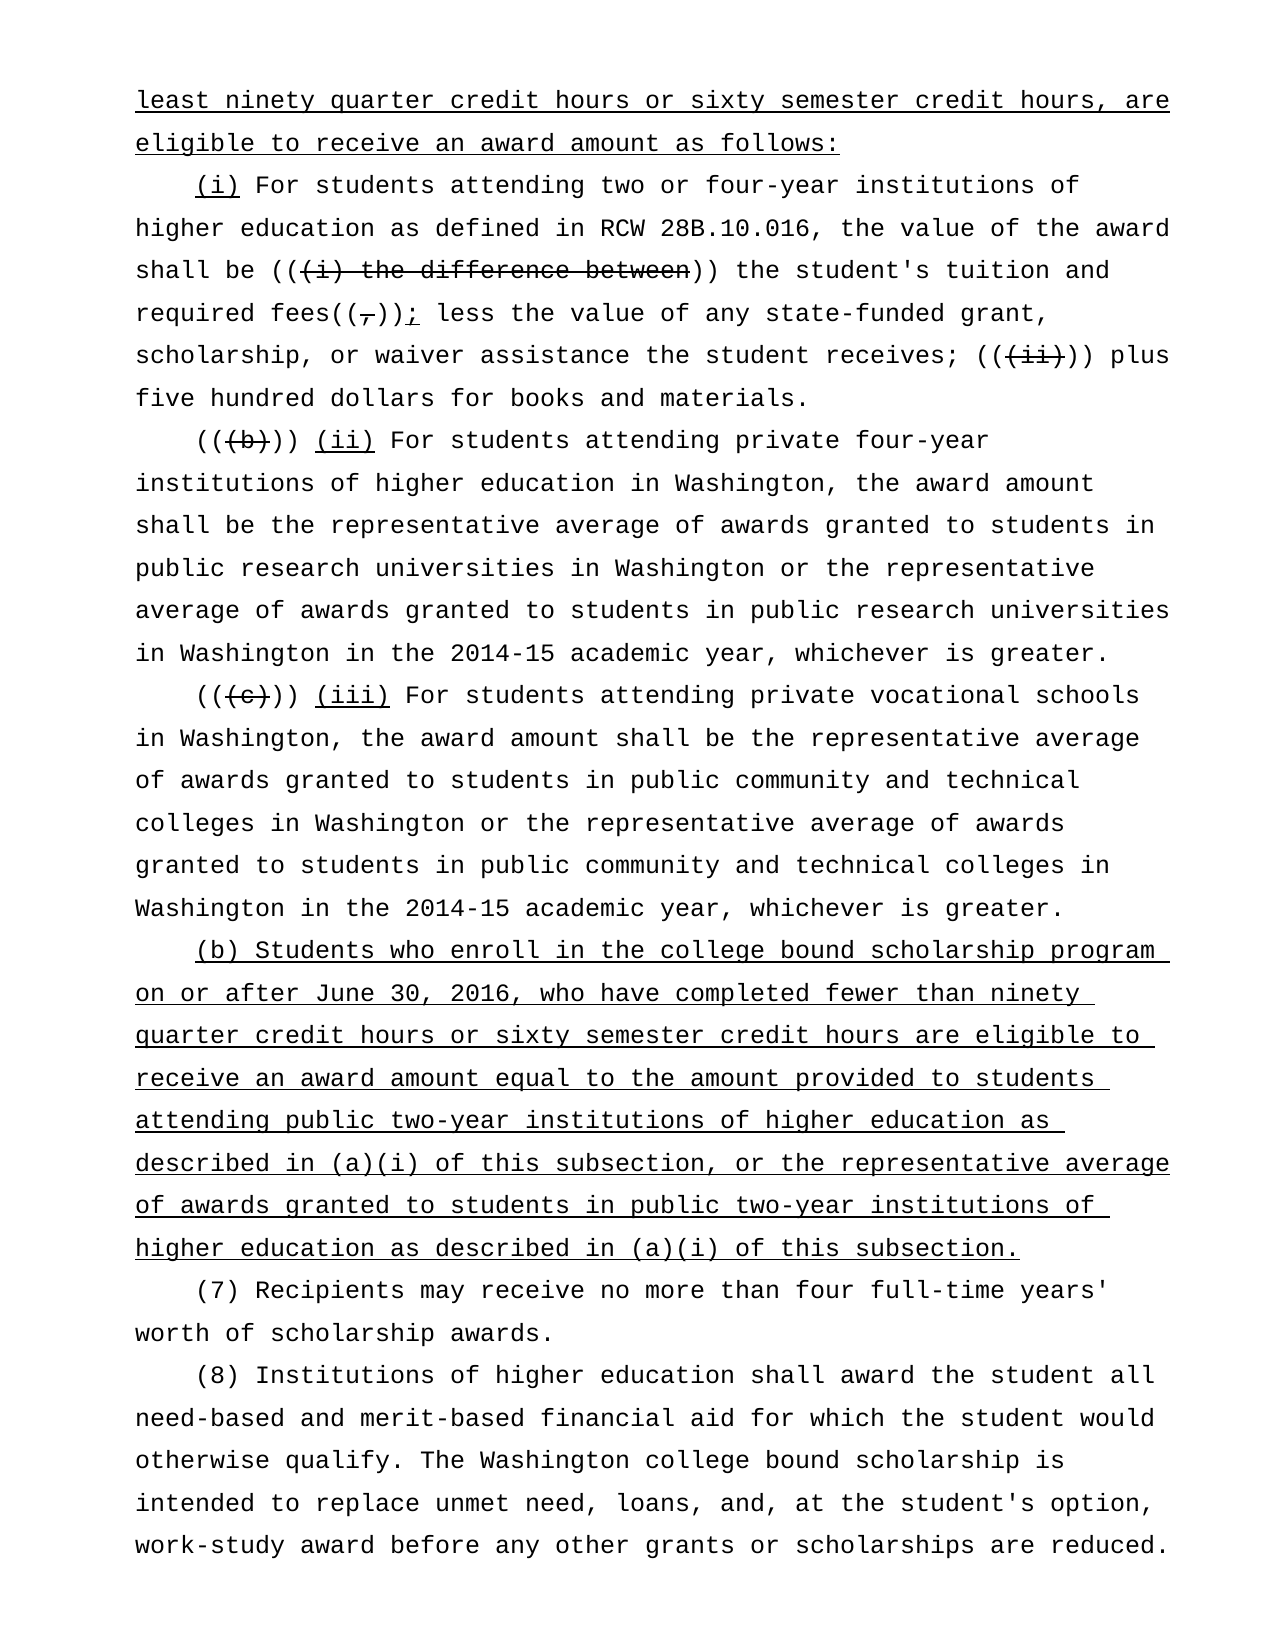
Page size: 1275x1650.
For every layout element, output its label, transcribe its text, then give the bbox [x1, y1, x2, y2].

text (((c))) (iii) For students attending private vocational schools in Washington, the award amount shall be the representative average of awards granted to students in public community and technical colleges in Washington or the representative average of awards granted to students in public community and technical colleges in Washington in the 2014-15 academic year, whichever is greater. [135, 670, 1170, 925]
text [135, 113, 1170, 160]
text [135, 75, 1170, 111]
text (b) Students who enroll in the college bound scholarship program on or after June 30, 2016, who have completed fewer than ninety quarter credit hours or sixty semester credit hours are eligible to receive an award amount equal to the amount provided to students attending public two-year institutions of higher education as described in (a)(i) of this subsection, or the representative average of awards granted to students in public two-year institutions of higher education as described in (a)(i) of this subsection. [135, 925, 1170, 1174]
text (i) For students attending two or four-year institutions of higher education as defined in RCW 28B.10.016, the value of the award shall be (((i) the difference between)) the student's tuition and required fees((,)); less the value of any state-funded grant, scholarship, or waiver assistance the student receives; (((ii))) plus five hundred dollars for books and materials. [135, 160, 1170, 415]
text (((b))) (ii) For students attending private four-year institutions of higher education in Washington, the award amount shall be the representative average of awards granted to students in public research universities in Washington or the representative average of awards granted to students in public research universities in Washington in the 2014-15 academic year, whichever is greater. [135, 415, 1170, 670]
text (8) Institutions of higher education shall award the student all need-based and merit-based financial aid for which the student would otherwise qualify. The Washington college bound scholarship is intended to replace unmet need, loans, and, at the student's option, work-study award before any other grants or scholarships are reduced. [135, 1350, 1170, 1562]
text (b) Students who enroll in the college bound scholarship program on or after June 30, 2016, who have completed fewer than ninety quarter credit hours or sixty semester credit hours are eligible to receive an award amount equal to the amount provided to students attending public two-year institutions of higher education as described in (a)(i) of this subsection, or the representative average of awards granted to students in public two-year institutions of higher education as described in (a)(i) of this subsection. [135, 1175, 1170, 1265]
text (7) Recipients may receive no more than four full-time years' worth of scholarship awards. [135, 1265, 1170, 1350]
